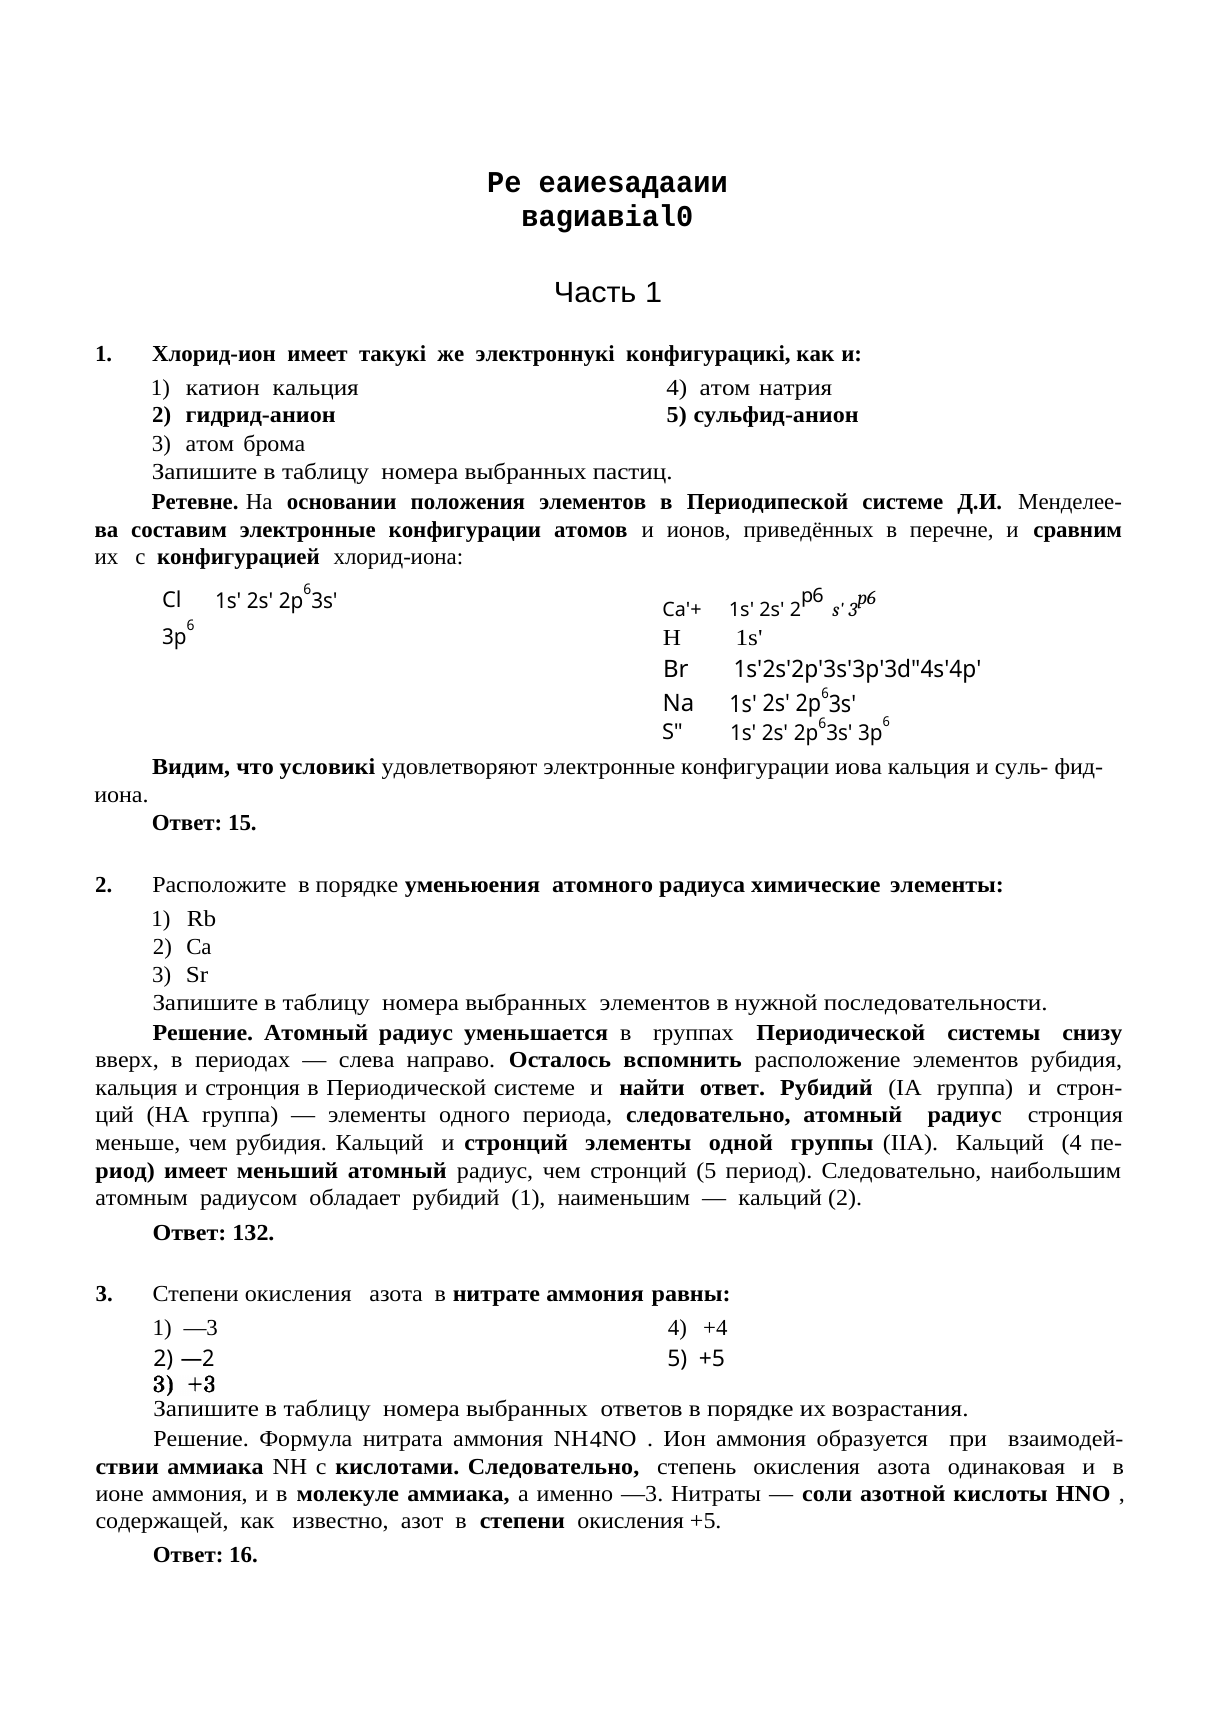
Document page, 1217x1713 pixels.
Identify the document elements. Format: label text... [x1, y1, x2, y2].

subtitle Br 1s'2s'2p'3s'3p'3d"4s'4p' Na 1s' 2s' 2p63s' [662, 652, 1002, 720]
text Решение. Формула нитрата аммония NH4NO . Ион аммония образуется при взаимодей- ствии аммиака NH с кислотами. Следовательно, степень окисления азота одинаковая и в ионе аммония, и в молекуле аммиака, а именно —3. Нитраты — соли азотной кислоты HNO , содержащей, как известно, азот в степени окисления +5. [95, 1425, 1125, 1533]
subtitle Ответ: 132. [152, 1218, 1135, 1245]
text Решение. Атомный радиус уменьшается в rpyппax Периодической системы снизу вверх, в периодах — слева направо. Осталось вспомнить расположение элементов рубидия, кальция и стронция в Периодической системе и найти ответ. Рубидий (IA rpyппa) и строн- ций (НА rpyппa) — элементы одного периода, следовательно, атомный радиус стронция меньше, чем рубидия. Кальций и стронций элементы одной группы (IIA). Кальций (4 пе- риод) имеет меньший атомный радиус, чем стронций (5 период). Следовательно, наибольшим атомным радиусом обладает рубидий (1), наименьшим — кальций (2). [95, 1019, 1123, 1211]
text Ретевне. На основании положения элементов в Периодипеской системе Д.И. Менделее- ва составим электронные конфигурации атомов и ионов, приведённых в перечне, и сравним их с конфигурацией хлорид-иона: [94, 488, 1122, 570]
text Pe еаиеsадааии ваgиавіаl0 [392, 167, 822, 236]
list Са [153, 933, 1135, 960]
subtitle Хлорид-ион имеет такукі же электроннукі конфигурацикі, как и: [95, 340, 1135, 366]
list катион кальция 4) атом натрия [151, 374, 1135, 400]
picture [153, 1375, 215, 1396]
list Rb [151, 905, 1135, 932]
text 2) —2 5) +5 [153, 1342, 1135, 1373]
text Н 1s' [663, 624, 1135, 650]
text Cl 1s' 2s' 2p63s' 3p6 [162, 579, 375, 651]
text S" 1s' 2s' 2p63s' 3p6 [662, 720, 1135, 746]
list Степени окисления азота в нитрате аммония равны: [95, 1280, 1135, 1307]
text Ca'+ 1s' 2s' 2p6 s' 3p6 [662, 581, 1135, 622]
subtitle Ответ: 16. [153, 1541, 1135, 1567]
list Расположите в порядке уменьюения атомного радиуса химические элементы: [95, 871, 1135, 897]
text Видим, что условикі удовлетворяют электронные конфигурации иова кальция и суль- фид-иона. [94, 753, 1122, 808]
list Sr [152, 961, 1135, 988]
text Часть 1 [392, 275, 823, 308]
text Запишите в таблицу номера выбранных ответов в порядке их возрастания. [153, 1373, 1135, 1421]
list атом брома [152, 430, 1135, 457]
subtitle Ответ: 15. [152, 809, 1135, 836]
subtitle гидрид-анион 5) сульфид-анион [152, 401, 1135, 428]
text Запишите в таблицу номера выбранных элементов в нужной последовательности. [152, 989, 1135, 1015]
text Запишите в таблицу номера выбранных пастиц. [152, 458, 1135, 484]
text 1) —3 4) +4 [152, 1314, 1135, 1340]
